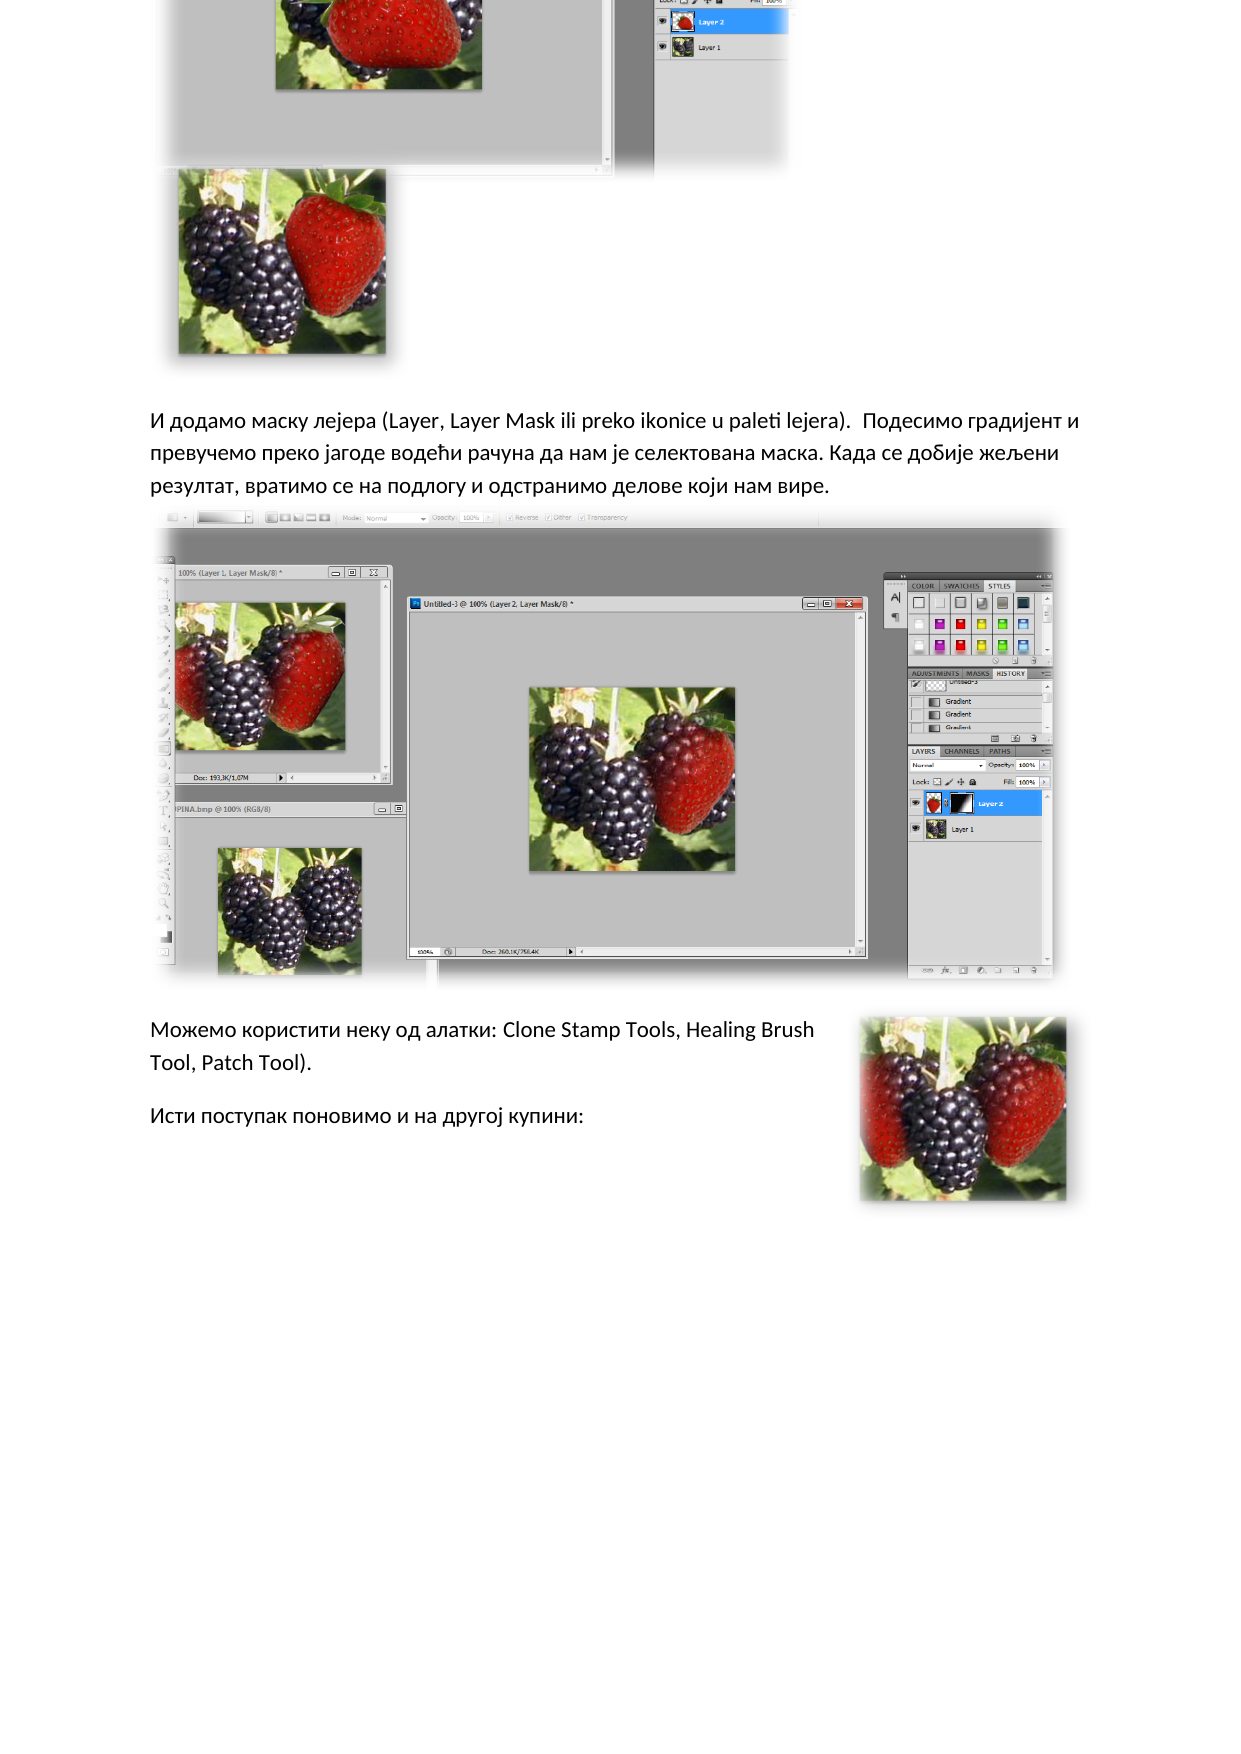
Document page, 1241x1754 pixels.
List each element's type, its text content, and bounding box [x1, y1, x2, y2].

picture [180, 532, 1042, 962]
text Можемо користити неку од алатки: Clone Stamp Tools, Healing Brush Tool, Patch Tool). [150, 1016, 853, 1076]
picture [180, 0, 773, 155]
picture [875, 1033, 1065, 1192]
picture [180, 179, 382, 352]
text Исти поступак поновимо и на другој купини: [150, 1101, 849, 1129]
